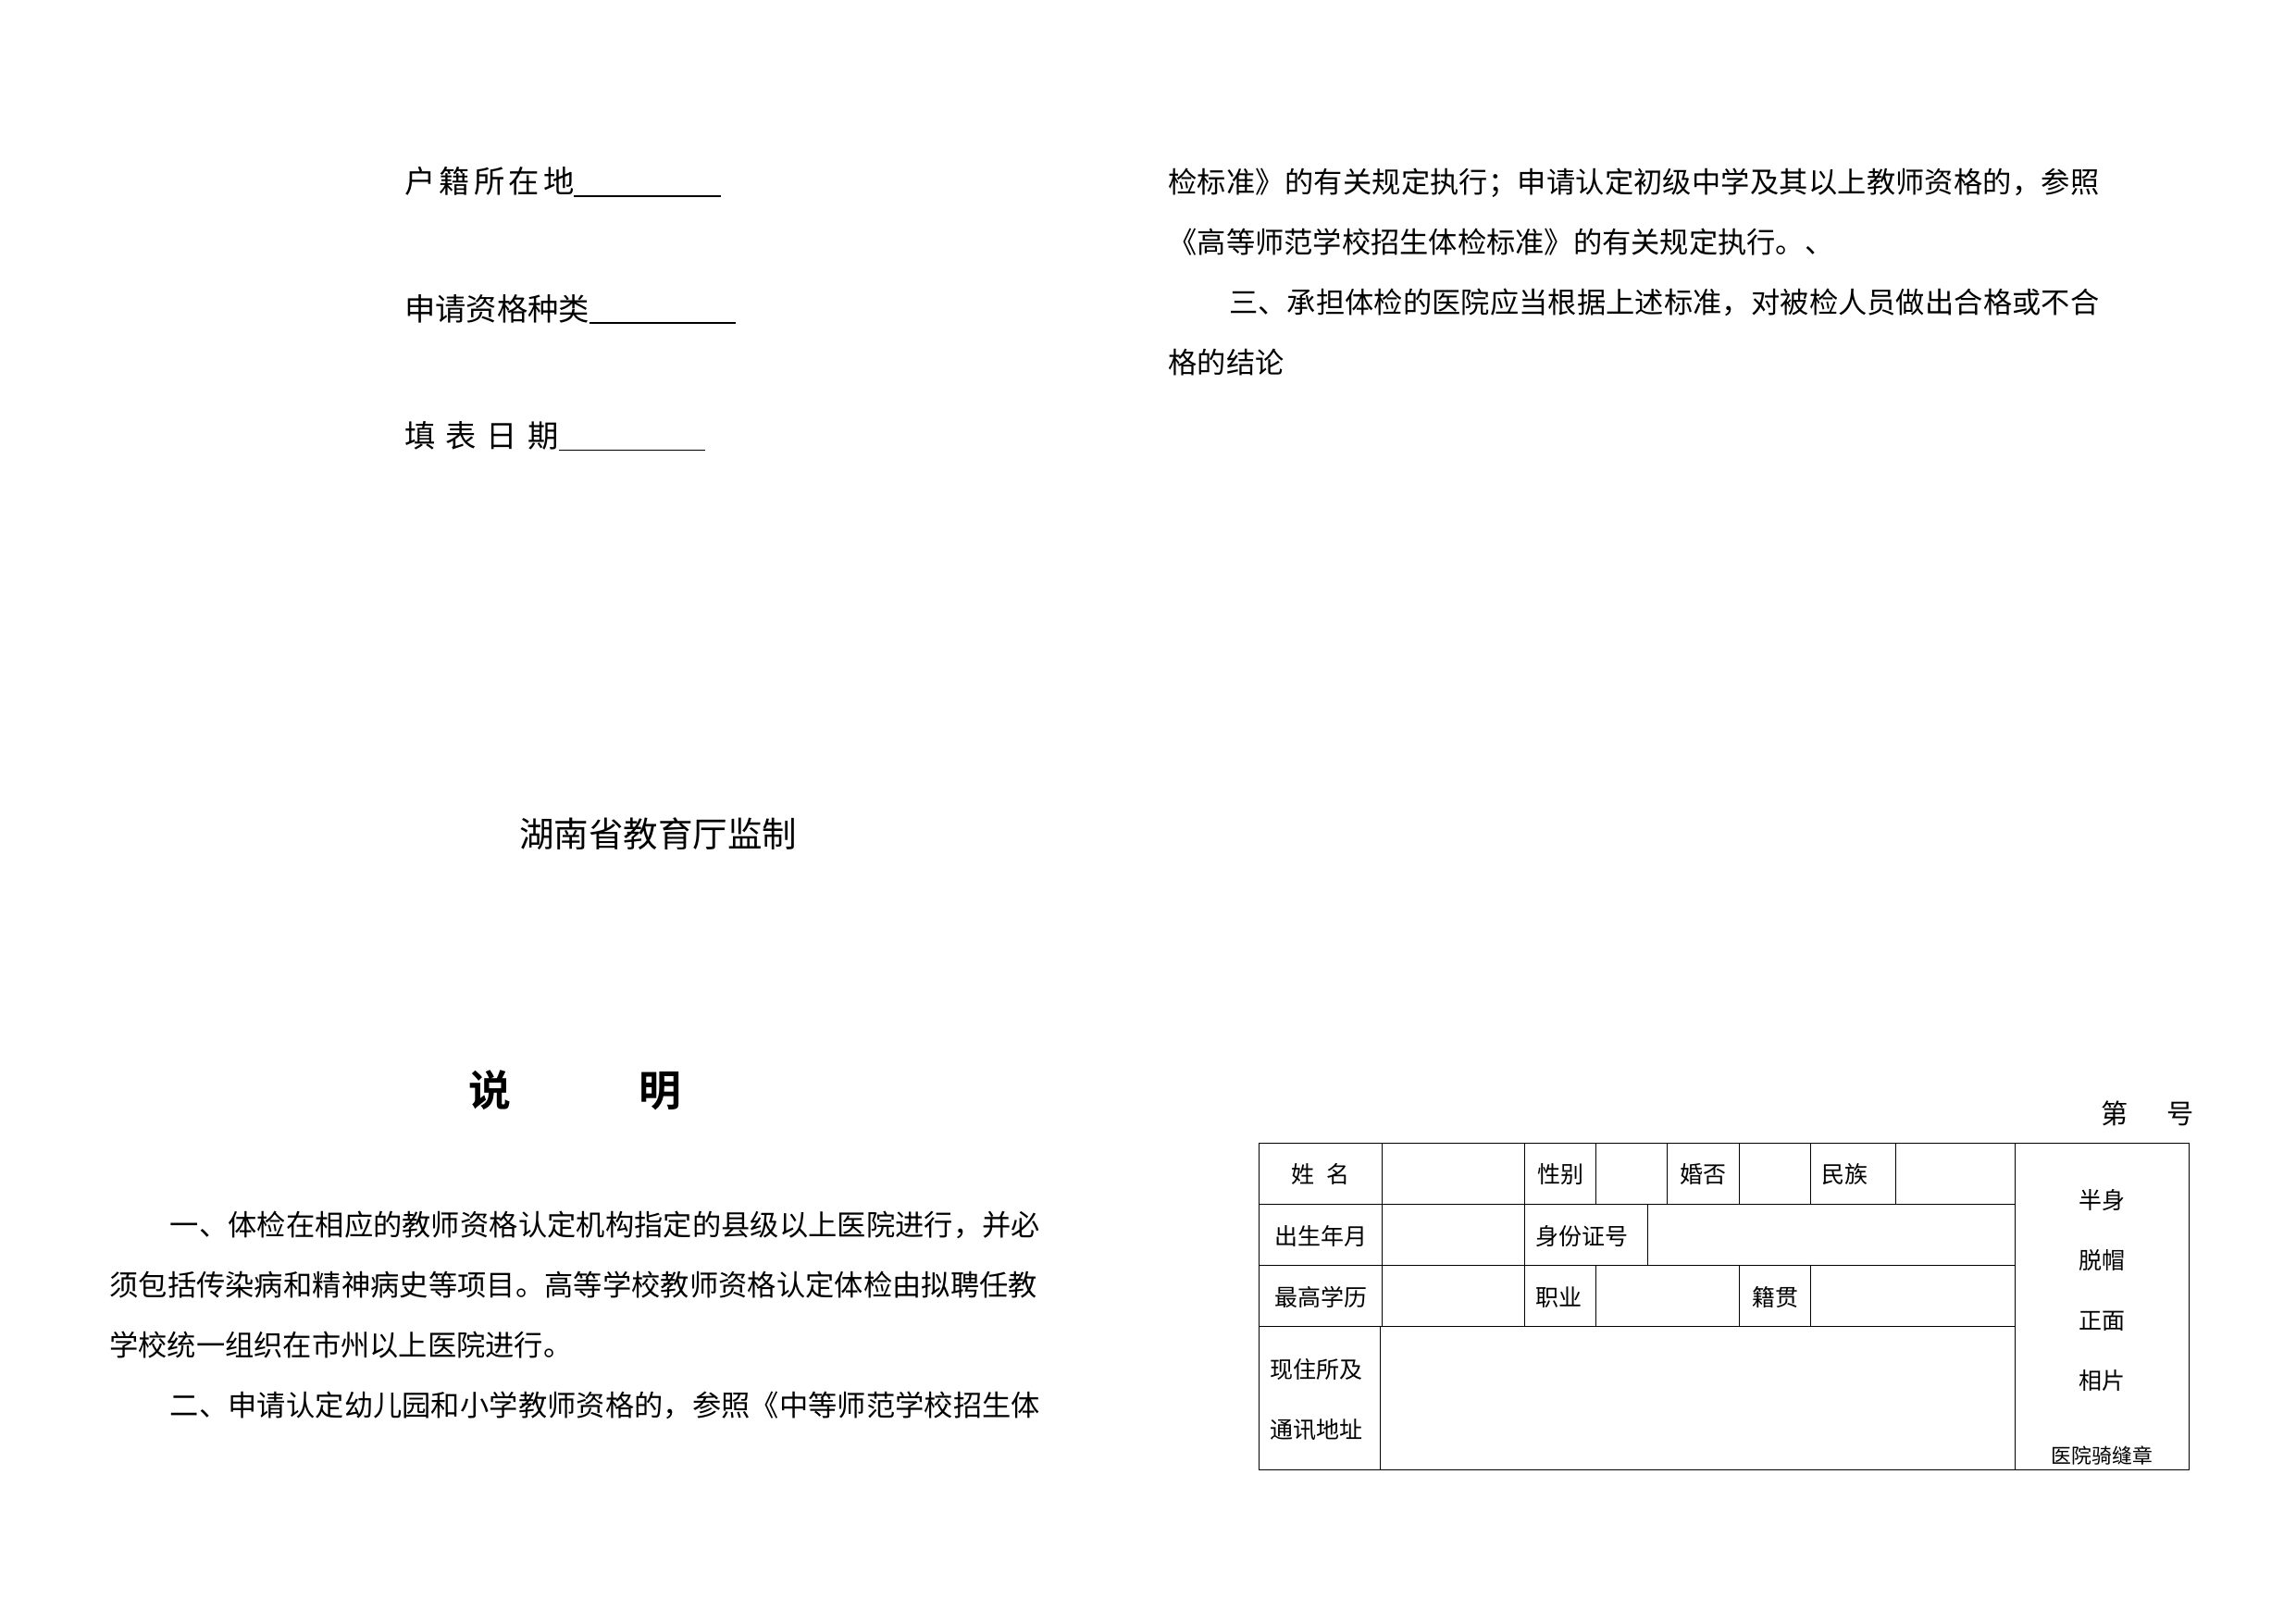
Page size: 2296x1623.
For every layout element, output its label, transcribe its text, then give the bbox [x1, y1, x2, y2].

table_header [1383, 1144, 1524, 1204]
text 申请资格种类 [404, 277, 1127, 337]
table_header 性别 [1525, 1144, 1595, 1204]
table_header [1596, 1144, 1667, 1204]
text 三、承担体检的医院应当根据上述标准，对被检人员做出合格或不合格的结论 [1168, 270, 2099, 390]
table_cell 身份证号 [1525, 1205, 1647, 1265]
table_cell [1381, 1327, 2015, 1469]
table_cell [1383, 1266, 1524, 1326]
table_cell 现住所及 通讯地址 [1260, 1327, 1380, 1469]
table_header 婚否 [1668, 1144, 1739, 1204]
table_header 姓 名 [1260, 1144, 1382, 1204]
table_header 半身 脱帽 正面 相片 医院骑缝章 [2016, 1144, 2189, 1469]
table_cell 出生年月 [1260, 1205, 1382, 1265]
text 湖南省教育厅监制 [109, 801, 1127, 861]
table_cell 籍贯 [1740, 1266, 1810, 1326]
table_header [1740, 1144, 1810, 1204]
text 户籍所在地 [404, 150, 1127, 210]
text 填表日期 [404, 404, 1127, 465]
table_cell [1648, 1205, 2015, 1265]
table_header [1896, 1144, 2015, 1204]
table_header 民族 [1811, 1144, 1895, 1204]
text 一、体检在相应的教师资格认定机构指定的县级以上医院进行，并必须包括传染病和精神病史等项目。高等学校教师资格认定体检由拟聘任教学校统一组织在市州以上医院进行。 [109, 1193, 1040, 1373]
table_cell [1383, 1205, 1524, 1265]
table_cell 最高学历 [1260, 1266, 1382, 1326]
table_cell 职业 [1525, 1266, 1595, 1326]
table_cell [1811, 1266, 2015, 1326]
text 二、申请认定幼儿园和小学教师资格的，参照《中等师范学校招生体检标准》的有关规定执行；申请认定初级中学及其以上教师资格的，参照《高等师范学校招生体检标准》的有关规定执行。、 [1168, 150, 2099, 270]
text 二、申请认定幼儿园和小学教师资格的，参照《中等师范学校招生体检标准》的有关规定执行；申请认定初级中学及其以上教师资格的，参照《高等师范学校招生体检标准》的有关规定执行。、 [109, 1373, 1040, 1433]
table_cell [1596, 1266, 1739, 1326]
text 说 明 [109, 1042, 1040, 1133]
text 第 号 [1168, 1082, 2194, 1142]
